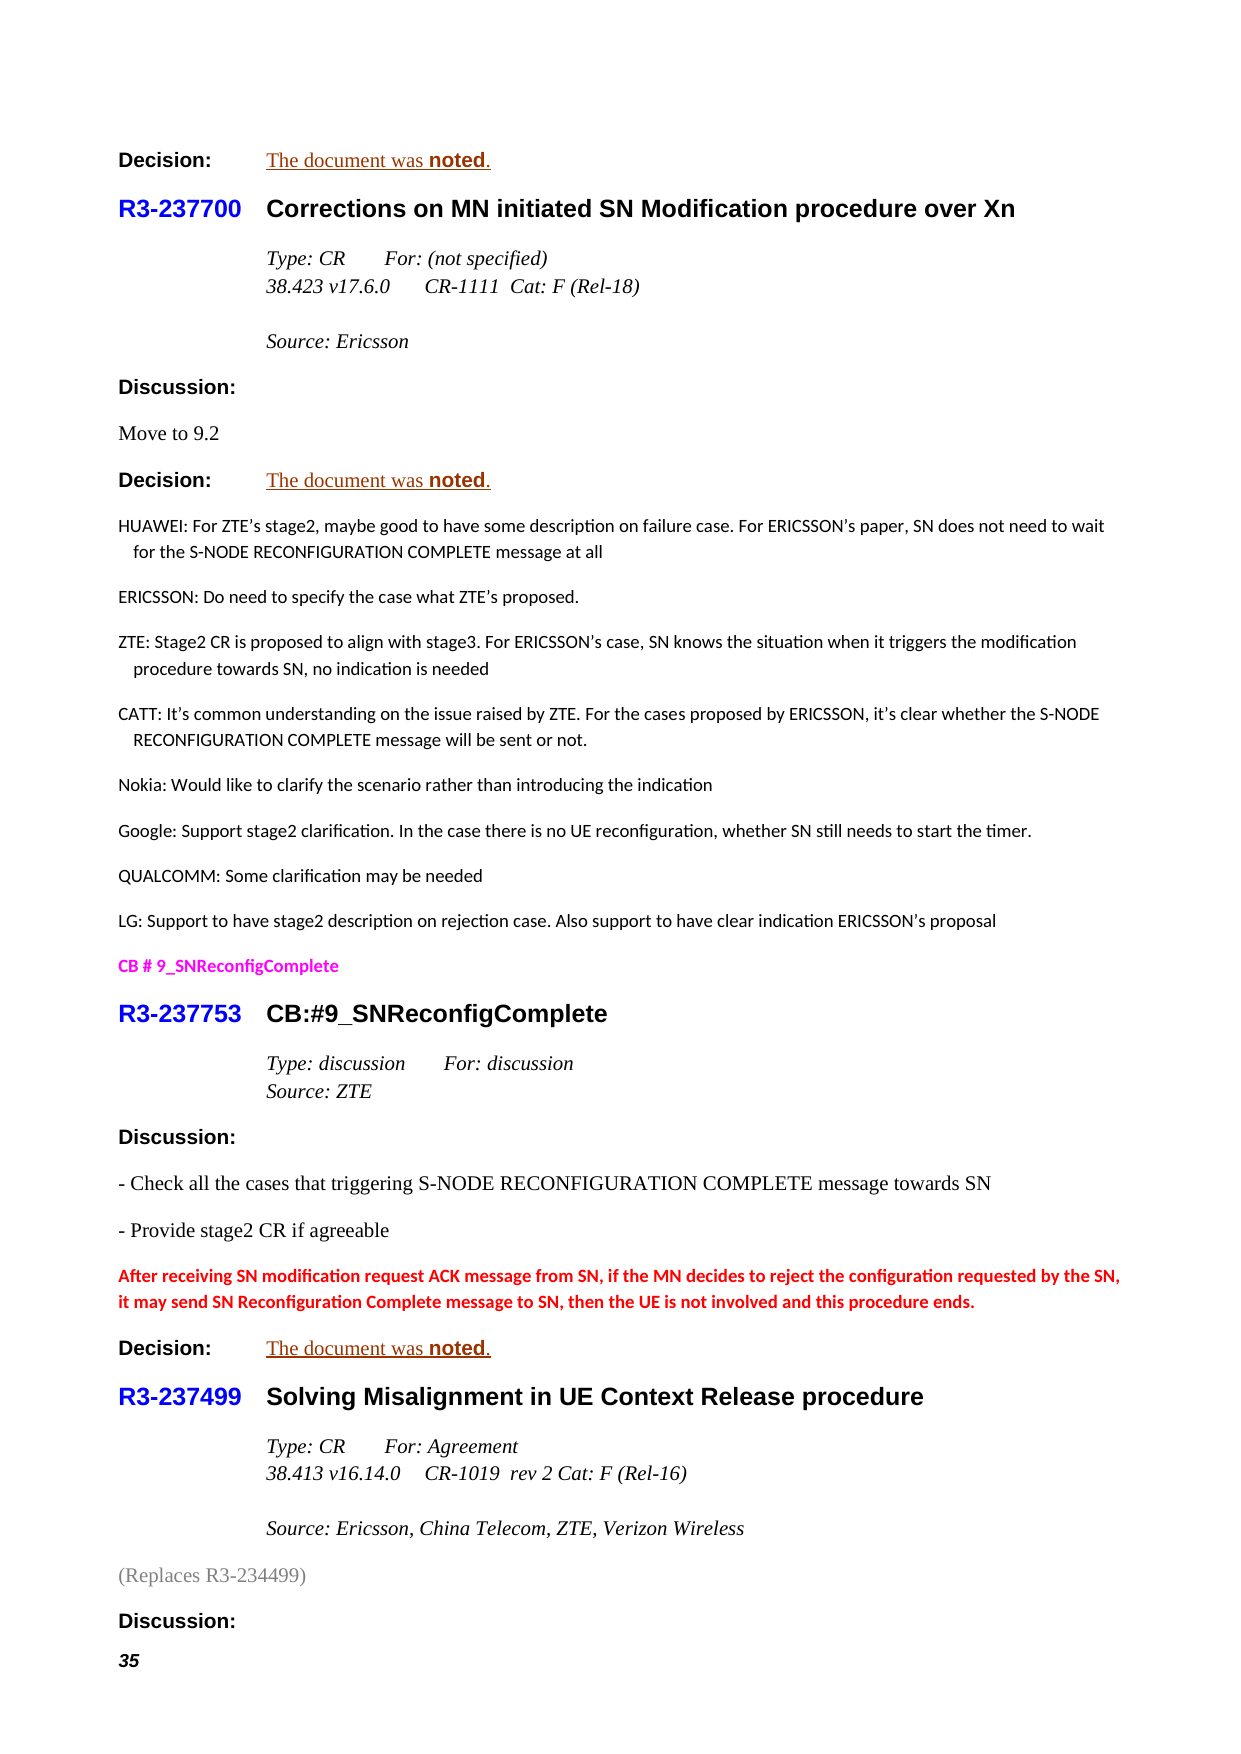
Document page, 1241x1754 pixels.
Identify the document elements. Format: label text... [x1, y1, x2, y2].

text R3-237700 Corrections on MN initiated SN Modification procedure over Xn [118, 194, 1122, 223]
text ERICSSON: Do need to specify the case what ZTE’s proposed. [118, 586, 1122, 608]
text - Provide stage2 CR if agreeable [118, 1217, 1122, 1242]
text Type: CR For: Agreement 38.413 v16.14.0 CR-1019 rev 2 Cat: F (Rel-16) Source: Ericsson, China Telecom, ZTE, Verizon Wireless [118, 1433, 1122, 1540]
text R3-237499 Solving Misalignment in UE Context Release procedure [118, 1382, 1122, 1411]
text ZTE: Stage2 CR is proposed to align with stage3. For ERICSSON’s case, SN knows the situation when it triggers the modification procedure towards SN, no indication is needed [118, 631, 1122, 680]
text Decision: The document was noted. [118, 148, 1122, 172]
text Move to 9.2 [118, 421, 1122, 445]
text Nokia: Would like to clarify the scenario rather than introducing the indication [118, 774, 1122, 797]
text QUALCOMM: Some clarification may be needed [118, 864, 1122, 887]
text Type: CR For: (not specified) 38.423 v17.6.0 CR-1111 Cat: F (Rel-18) Source: Ericsson [118, 246, 1122, 353]
text - Check all the cases that triggering S-NODE RECONFIGURATION COMPLETE message towards SN [118, 1171, 1122, 1195]
text CB # 9_SNReconfigComplete [118, 954, 1122, 977]
text R3-237753 CB:#9_SNReconfigComplete [118, 999, 1122, 1028]
text HUAWEI: For ZTE’s stage2, maybe good to have some description on failure case. For ERICSSON’s paper, SN does not need to wait for the S-NODE RECONFIGURATION COMPLETE message at all [118, 514, 1122, 563]
text Discussion: [118, 375, 1122, 399]
text (Replaces R3-234499) [118, 1563, 1122, 1587]
text Discussion: [118, 1125, 1122, 1149]
text Discussion: [118, 1609, 1122, 1633]
text LG: Support to have stage2 description on rejection case. Also support to have clear indication ERICSSON’s proposal [118, 909, 1122, 932]
text Decision: The document was noted. [118, 468, 1122, 492]
text Type: discussion For: discussion Source: ZTE [118, 1051, 1122, 1103]
text Google: Support stage2 clarification. In the case there is no UE reconfiguration, whether SN still needs to start the timer. [118, 819, 1122, 842]
text After receiving SN modification request ACK message from SN, if the MN decides to reject the configuration requested by the SN, it may send SN Reconfiguration Complete message to SN, then the UE is not involved and this procedure ends. [118, 1264, 1122, 1313]
text CATT: It’s common understanding on the issue raised by ZTE. For the cases proposed by ERICSSON, it’s clear whether the S-NODE RECONFIGURATION COMPLETE message will be sent or not. [118, 702, 1122, 751]
text Decision: The document was noted. [118, 1335, 1122, 1359]
